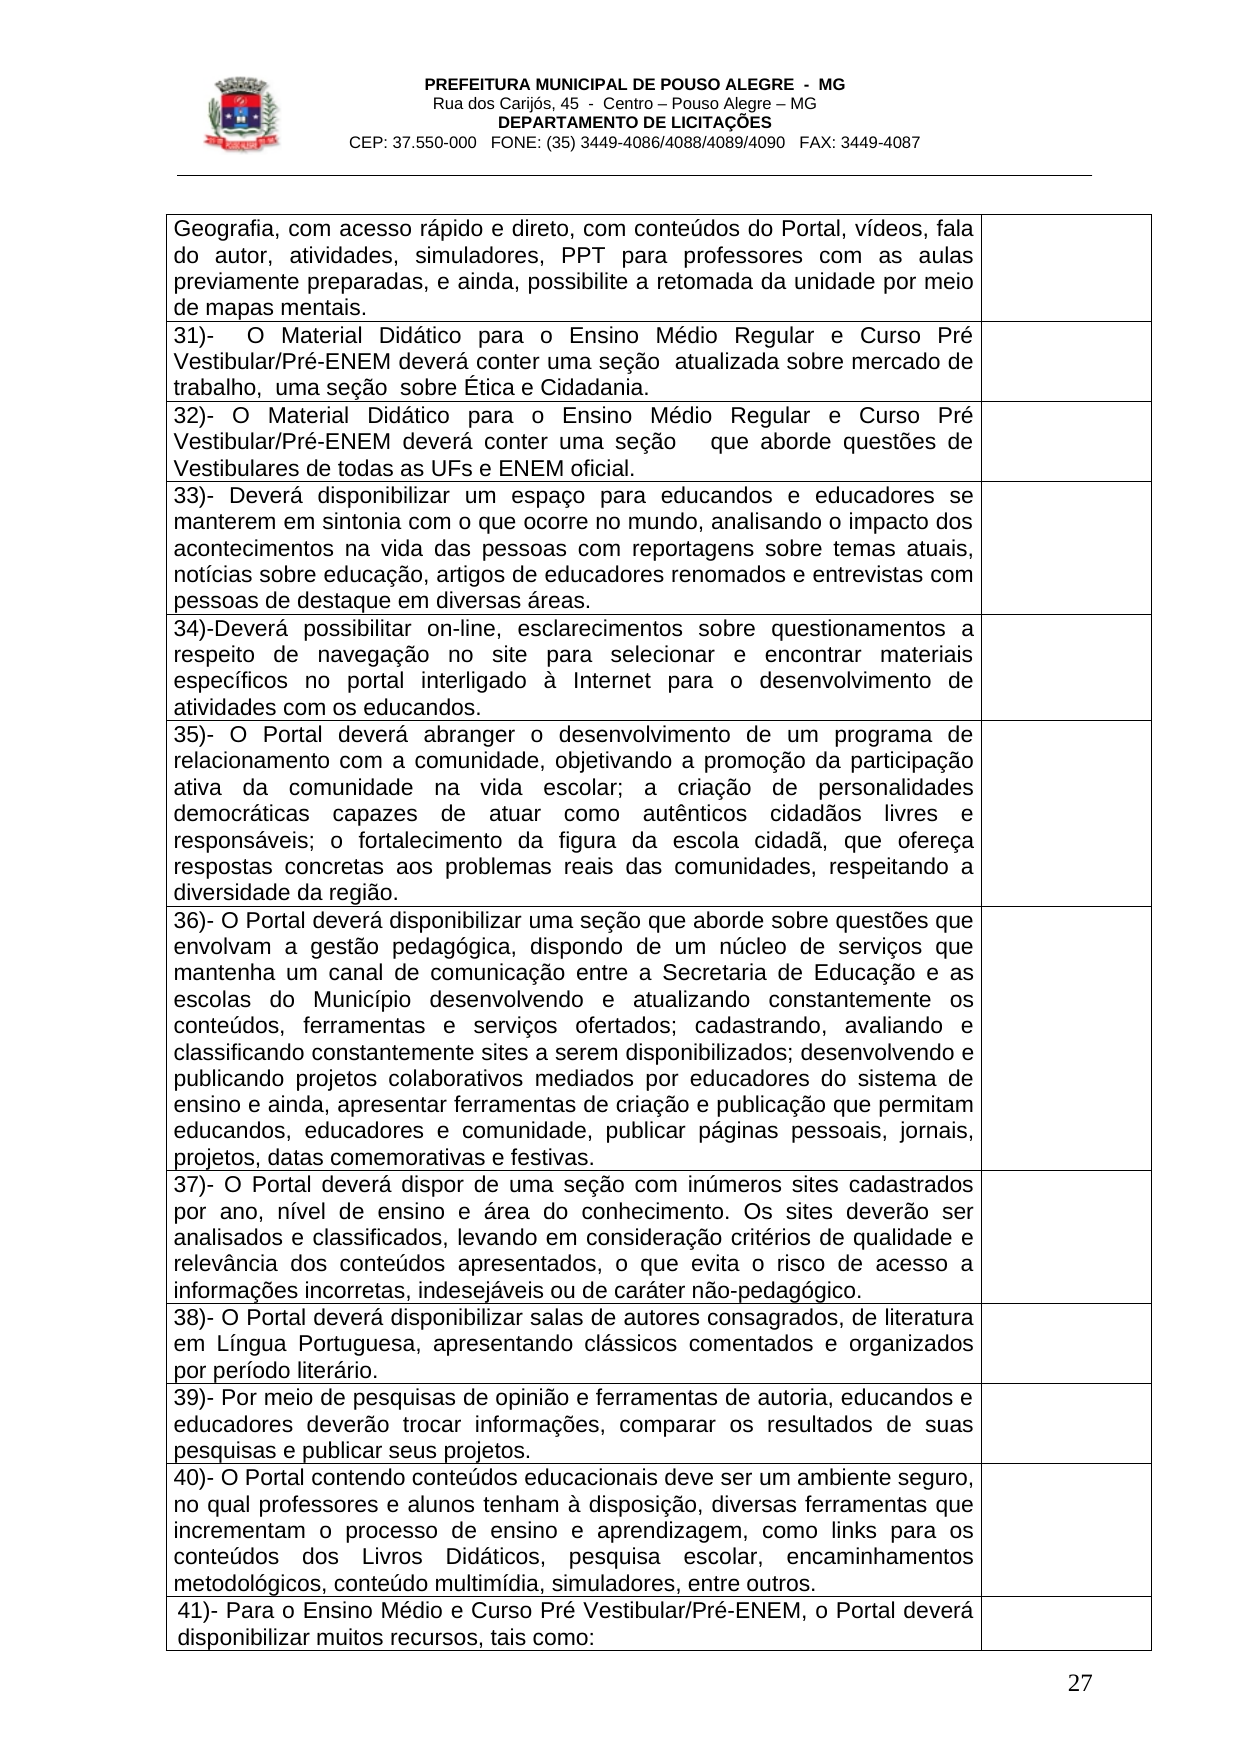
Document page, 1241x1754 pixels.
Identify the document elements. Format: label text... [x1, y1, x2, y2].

table_cell [982, 1384, 1151, 1463]
table_cell [982, 615, 1151, 720]
table_cell 36)- O Portal deverá disponibilizar uma seção que aborde sobre questões que envolvam a gestão pedagógica, dispondo de um núcleo de serviços que mantenha um canal de comunicação entre a Secretaria de Educação e as escolas do Município desenvolvendo e atualizando constantemente os conteúdos, ferramentas e serviços ofertados; cadastrando, avaliando e classificando constantemente sites a serem disponibilizados; desenvolvendo e publicando projetos colaborativos mediados por educadores do sistema de ensino e ainda, apresentar ferramentas de criação e publicação que permitam educandos, educadores e comunidade, publicar páginas pessoais, jornais, projetos, datas comemorativas e festivas. [167, 907, 981, 1170]
table_cell [982, 1171, 1151, 1303]
table_cell 33)- Deverá disponibilizar um espaço para educandos e educadores se manterem em sintonia com o que ocorre no mundo, analisando o impacto dos acontecimentos na vida das pessoas com reportagens sobre temas atuais, notícias sobre educação, artigos de educadores renomados e entrevistas com pessoas de destaque em diversas áreas. [167, 482, 981, 614]
table_cell [982, 215, 1151, 321]
table_cell 37)- O Portal deverá dispor de uma seção com inúmeros sites cadastrados por ano, nível de ensino e área do conhecimento. Os sites deverão ser analisados e classificados, levando em consideração critérios de qualidade e relevância dos conteúdos apresentados, o que evita o risco de acesso a informações incorretas, indesejáveis ou de caráter não-pedagógico. [167, 1171, 981, 1303]
table_cell [982, 482, 1151, 614]
table_cell [982, 721, 1151, 906]
table_cell [982, 402, 1151, 481]
table_cell 35)- O Portal deverá abranger o desenvolvimento de um programa de relacionamento com a comunidade, objetivando a promoção da participação ativa da comunidade na vida escolar; a criação de personalidades democráticas capazes de atuar como autênticos cidadãos livres e responsáveis; o fortalecimento da figura da escola cidadã, que ofereça respostas concretas aos problemas reais das comunidades, respeitando a diversidade da região. [167, 721, 981, 906]
table_cell 39)- Por meio de pesquisas de opinião e ferramentas de autoria, educandos e educadores deverão trocar informações, comparar os resultados de suas pesquisas e publicar seus projetos. [167, 1384, 981, 1463]
table_cell [982, 1597, 1151, 1650]
table_cell 34)-Deverá possibilitar on-line, esclarecimentos sobre questionamentos a respeito de navegação no site para selecionar e encontrar materiais específicos no portal interligado à Internet para o desenvolvimento de atividades com os educandos. [167, 615, 981, 720]
picture [202, 75, 282, 155]
table_cell [982, 1464, 1151, 1596]
table_cell 32)- O Material Didático para o Ensino Médio Regular e Curso Pré Vestibular/Pré-ENEM deverá conter uma seção que aborde questões de Vestibulares de todas as UFs e ENEM oficial. [167, 402, 981, 481]
table_cell [982, 322, 1151, 401]
table_cell 40)- O Portal contendo conteúdos educacionais deve ser um ambiente seguro, no qual professores e alunos tenham à disposição, diversas ferramentas que incrementam o processo de ensino e aprendizagem, como links para os conteúdos dos Livros Didáticos, pesquisa escolar, encaminhamentos metodológicos, conteúdo multimídia, simuladores, entre outros. [167, 1464, 981, 1596]
table_cell [982, 1304, 1151, 1383]
table_cell 38)- O Portal deverá disponibilizar salas de autores consagrados, de literatura em Língua Portuguesa, apresentando clássicos comentados e organizados por período literário. [167, 1304, 981, 1383]
table_cell 31)- O Material Didático para o Ensino Médio Regular e Curso Pré Vestibular/Pré-ENEM deverá conter uma seção atualizada sobre mercado de trabalho, uma seção sobre Ética e Cidadania. [167, 322, 981, 401]
table_cell [982, 907, 1151, 1170]
